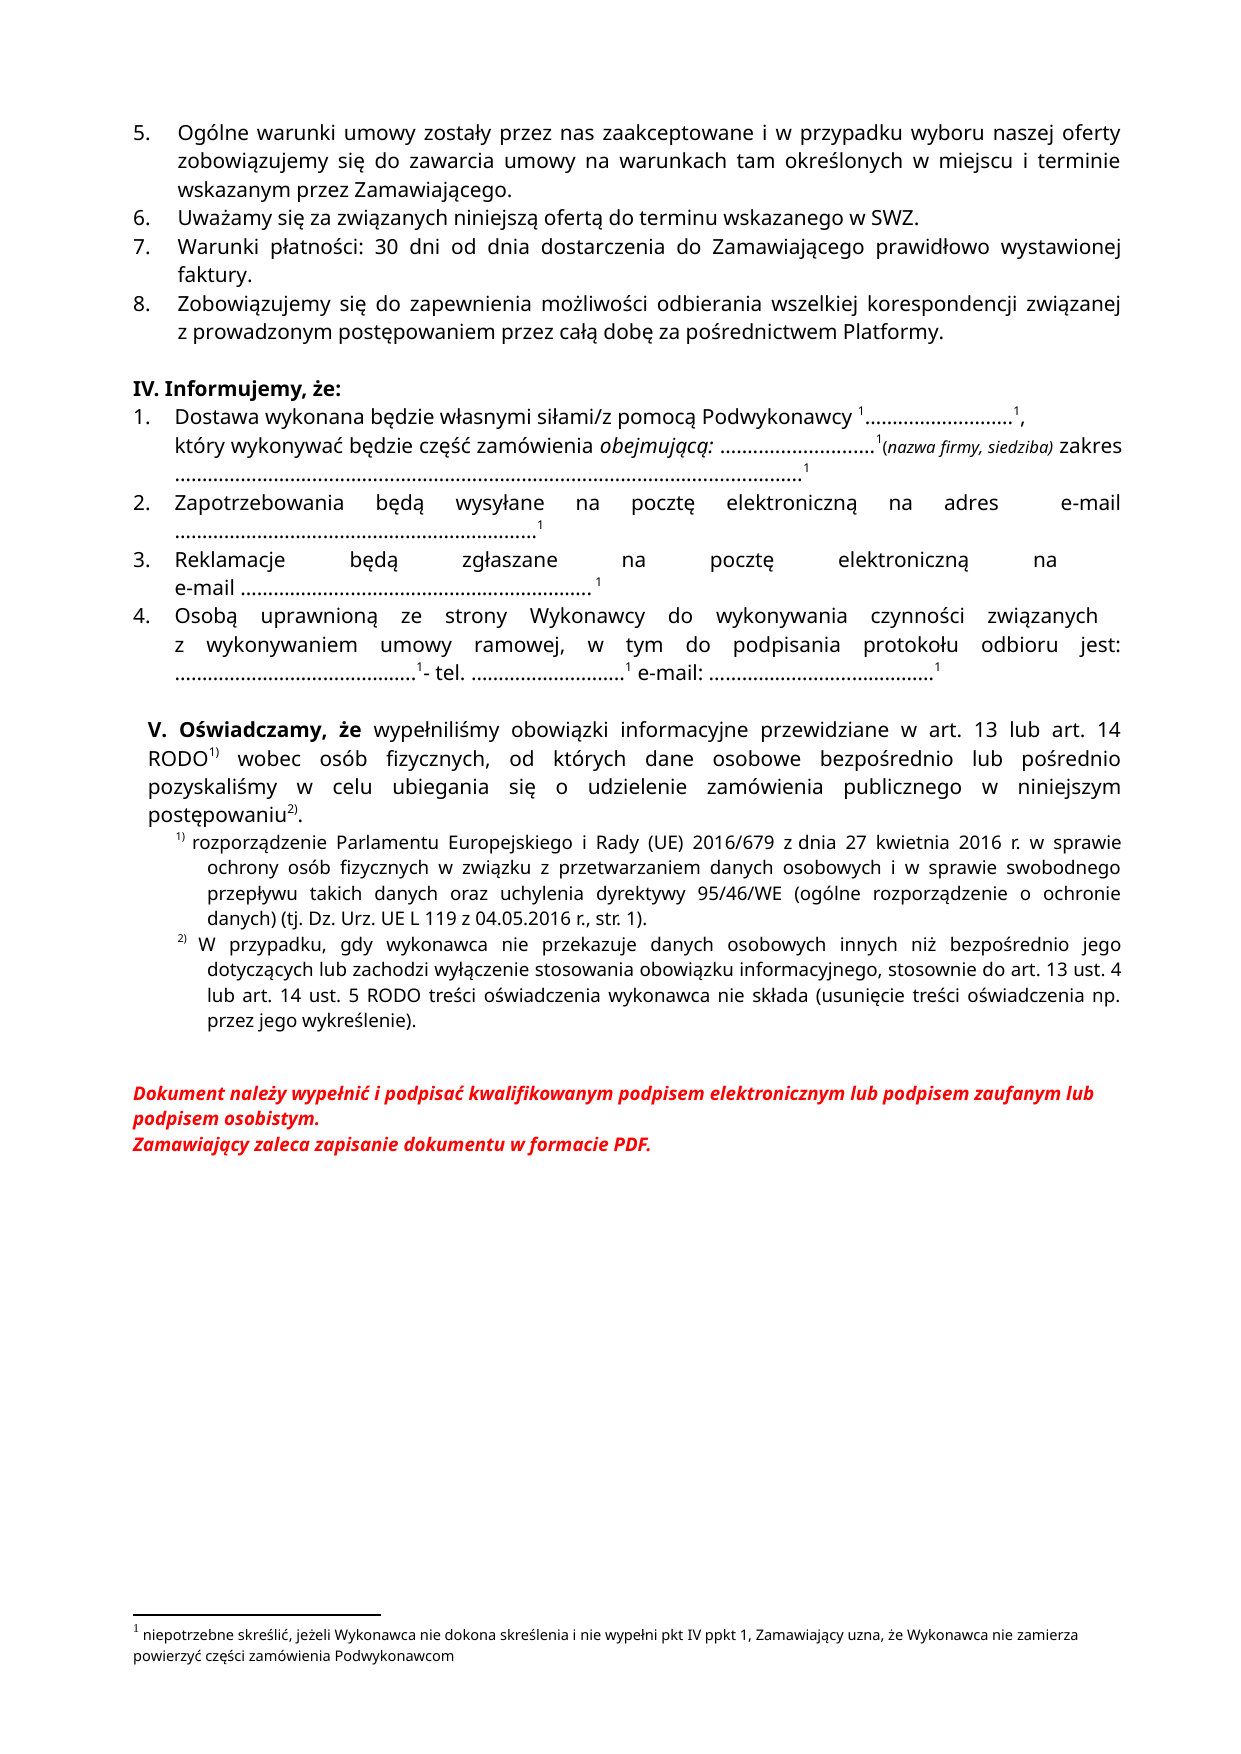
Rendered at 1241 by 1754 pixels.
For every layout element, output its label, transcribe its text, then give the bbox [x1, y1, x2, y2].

text 2) W przypadku, gdy wykonawca nie przekazuje danych osobowych innych niż bezpośrednio jego dotyczących lub zachodzi wyłączenie stosowania obowiązku informacyjnego, stosownie do art. 13 ust. 4 lub art. 14 ust. 5 RODO treści oświadczenia wykonawca nie składa (usunięcie treści oświadczenia np. przez jego wykreślenie). [177, 931, 1122, 1033]
text Zamawiający zaleca zapisanie dokumentu w formacie PDF. [133, 1131, 1122, 1157]
list V. Oświadczamy, że wypełniliśmy obowiązki informacyjne przewidziane w art. 13 lub art. 14 RODO1) wobec osób fizycznych, od których dane osobowe bezpośrednio lub pośrednio pozyskaliśmy w celu ubiegania się o udzielenie zamówienia publicznego w niniejszym postępowaniu2). [148, 715, 1122, 829]
text 1) rozporządzenie Parlamentu Europejskiego i Rady (UE) 2016/679 z dnia 27 kwietnia 2016 r. w sprawie ochrony osób fizycznych w związku z przetwarzaniem danych osobowych i w sprawie swobodnego przepływu takich danych oraz uchylenia dyrektywy 95/46/WE (ogólne rozporządzenie o ochronie danych) (tj. Dz. Urz. UE L 119 z 04.05.2016 r., str. 1). [175, 829, 1122, 931]
text IV. Informujemy, że: [133, 374, 1122, 402]
list Warunki płatności: 30 dni od dnia dostarczenia do Zamawiającego prawidłowo wystawionej faktury. [133, 232, 1122, 289]
list Zobowiązujemy się do zapewnienia możliwości odbierania wszelkiej korespondencji związanej z prowadzonym postępowaniem przez całą dobę za pośrednictwem Platformy. [133, 289, 1122, 346]
list Uważamy się za związanych niniejszą ofertą do terminu wskazanego w SWZ. [133, 203, 1122, 232]
list Dostawa wykonana będzie własnymi siłami/z pomocą Podwykonawcy ……………….….….1, [133, 402, 1122, 431]
text który wykonywać będzie część zamówienia obejmującą: ……......................1(nazwa firmy, siedziba) zakres …………………….......……...……………..………………………………….............…..1 [174, 431, 1122, 488]
list Ogólne warunki umowy zostały przez nas zaakceptowane i w przypadku wyboru naszej oferty zobowiązujemy się do zawarcia umowy na warunkach tam określonych w miejscu i terminie wskazanym przez Zamawiającego. [133, 118, 1122, 203]
list Osobą uprawnioną ze strony Wykonawcy do wykonywania czynności związanych z wykonywaniem umowy ramowej, w tym do podpisania protokołu odbioru jest: ……………………………………..1- tel. ………………..……..1 e-mail: ……………………..……………1 [133, 602, 1122, 687]
text Dokument należy wypełnić i podpisać kwalifikowanym podpisem elektronicznym lub podpisem zaufanym lub podpisem osobistym. [133, 1080, 1122, 1131]
list Reklamacje będą zgłaszane na pocztę elektroniczną na e-mail ………………..…………………………………….. 1 [133, 545, 1122, 602]
list Zapotrzebowania będą wysyłane na pocztę elektroniczną na adres e-mail …………………………………………………………1 [133, 488, 1122, 545]
